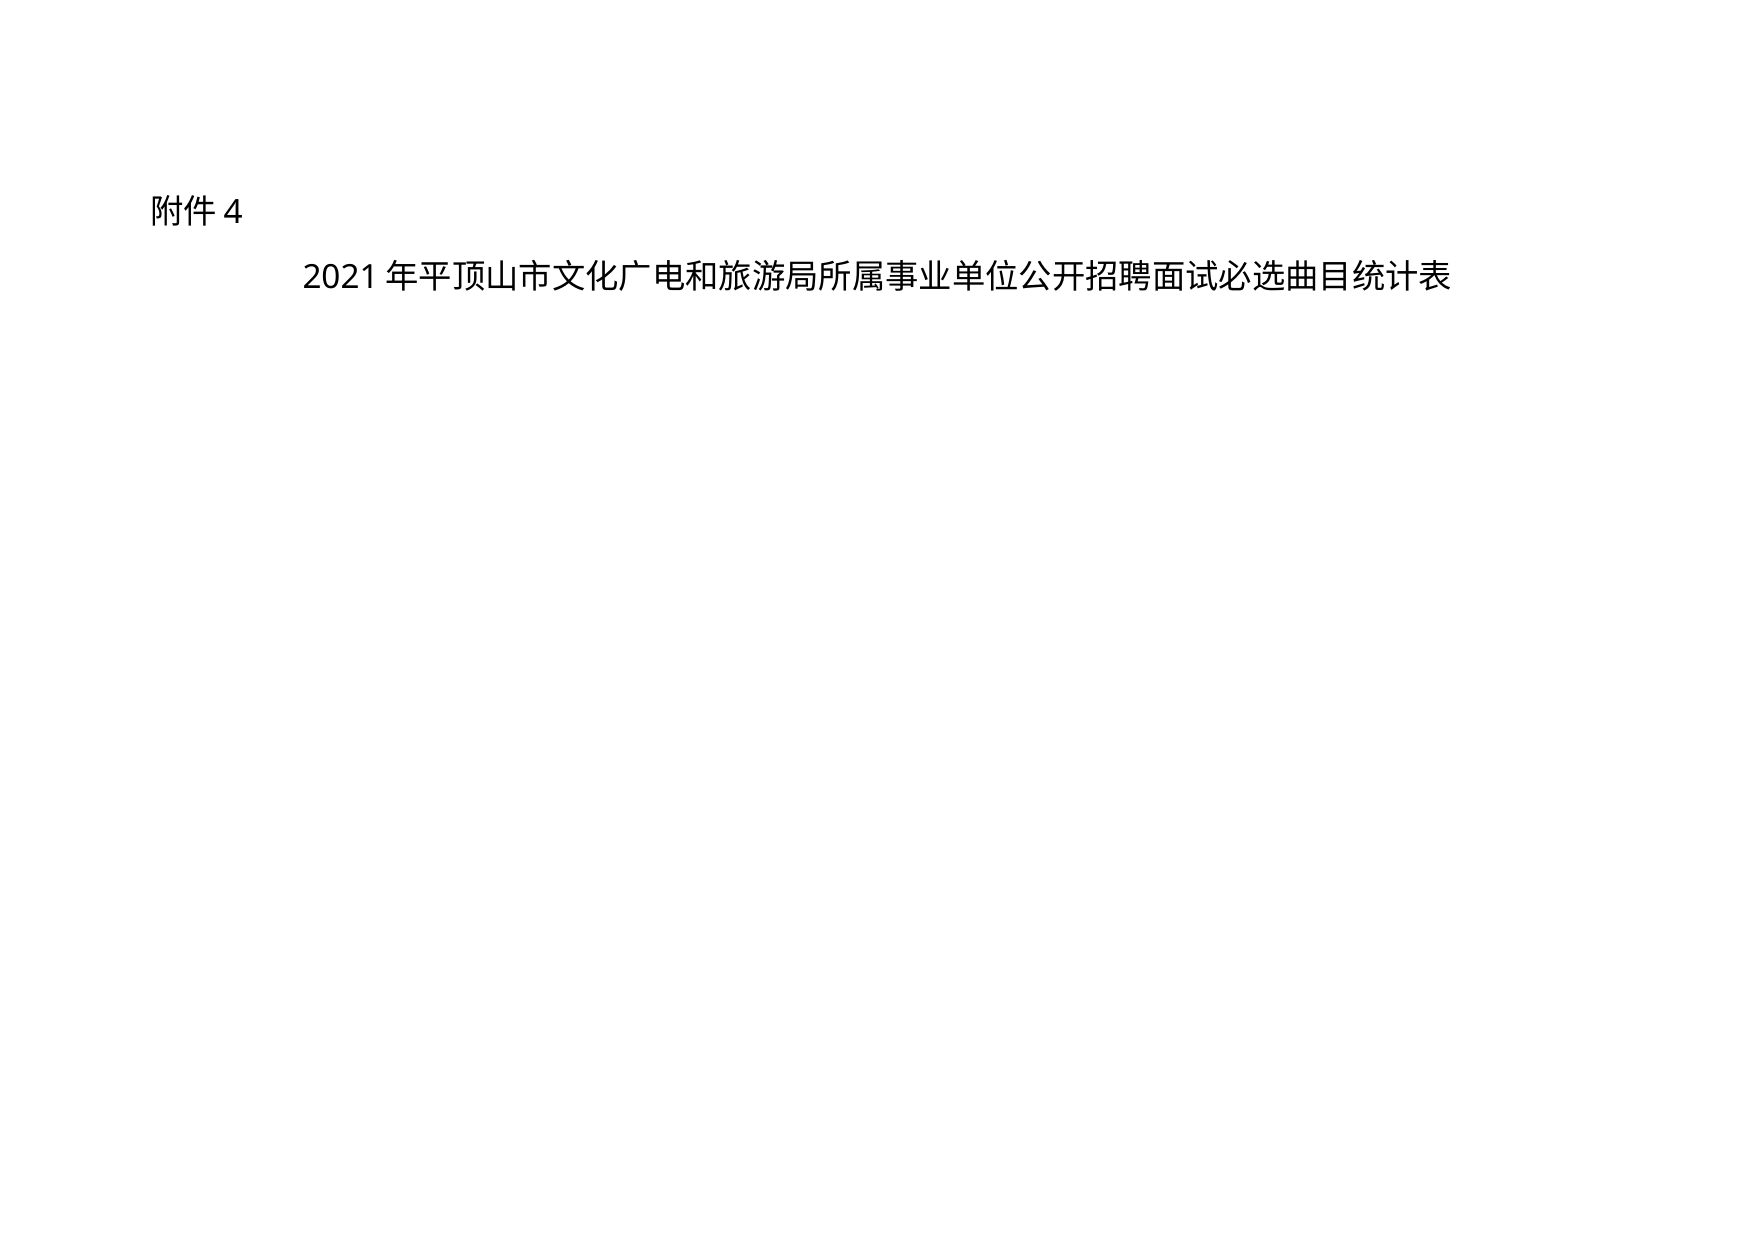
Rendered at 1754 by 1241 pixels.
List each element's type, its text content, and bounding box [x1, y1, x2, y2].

text 附件4 [150, 177, 1604, 242]
text 2021年平顶山市文化广电和旅游局所属事业单位公开招聘面试必选曲目统计表 [150, 242, 1604, 307]
